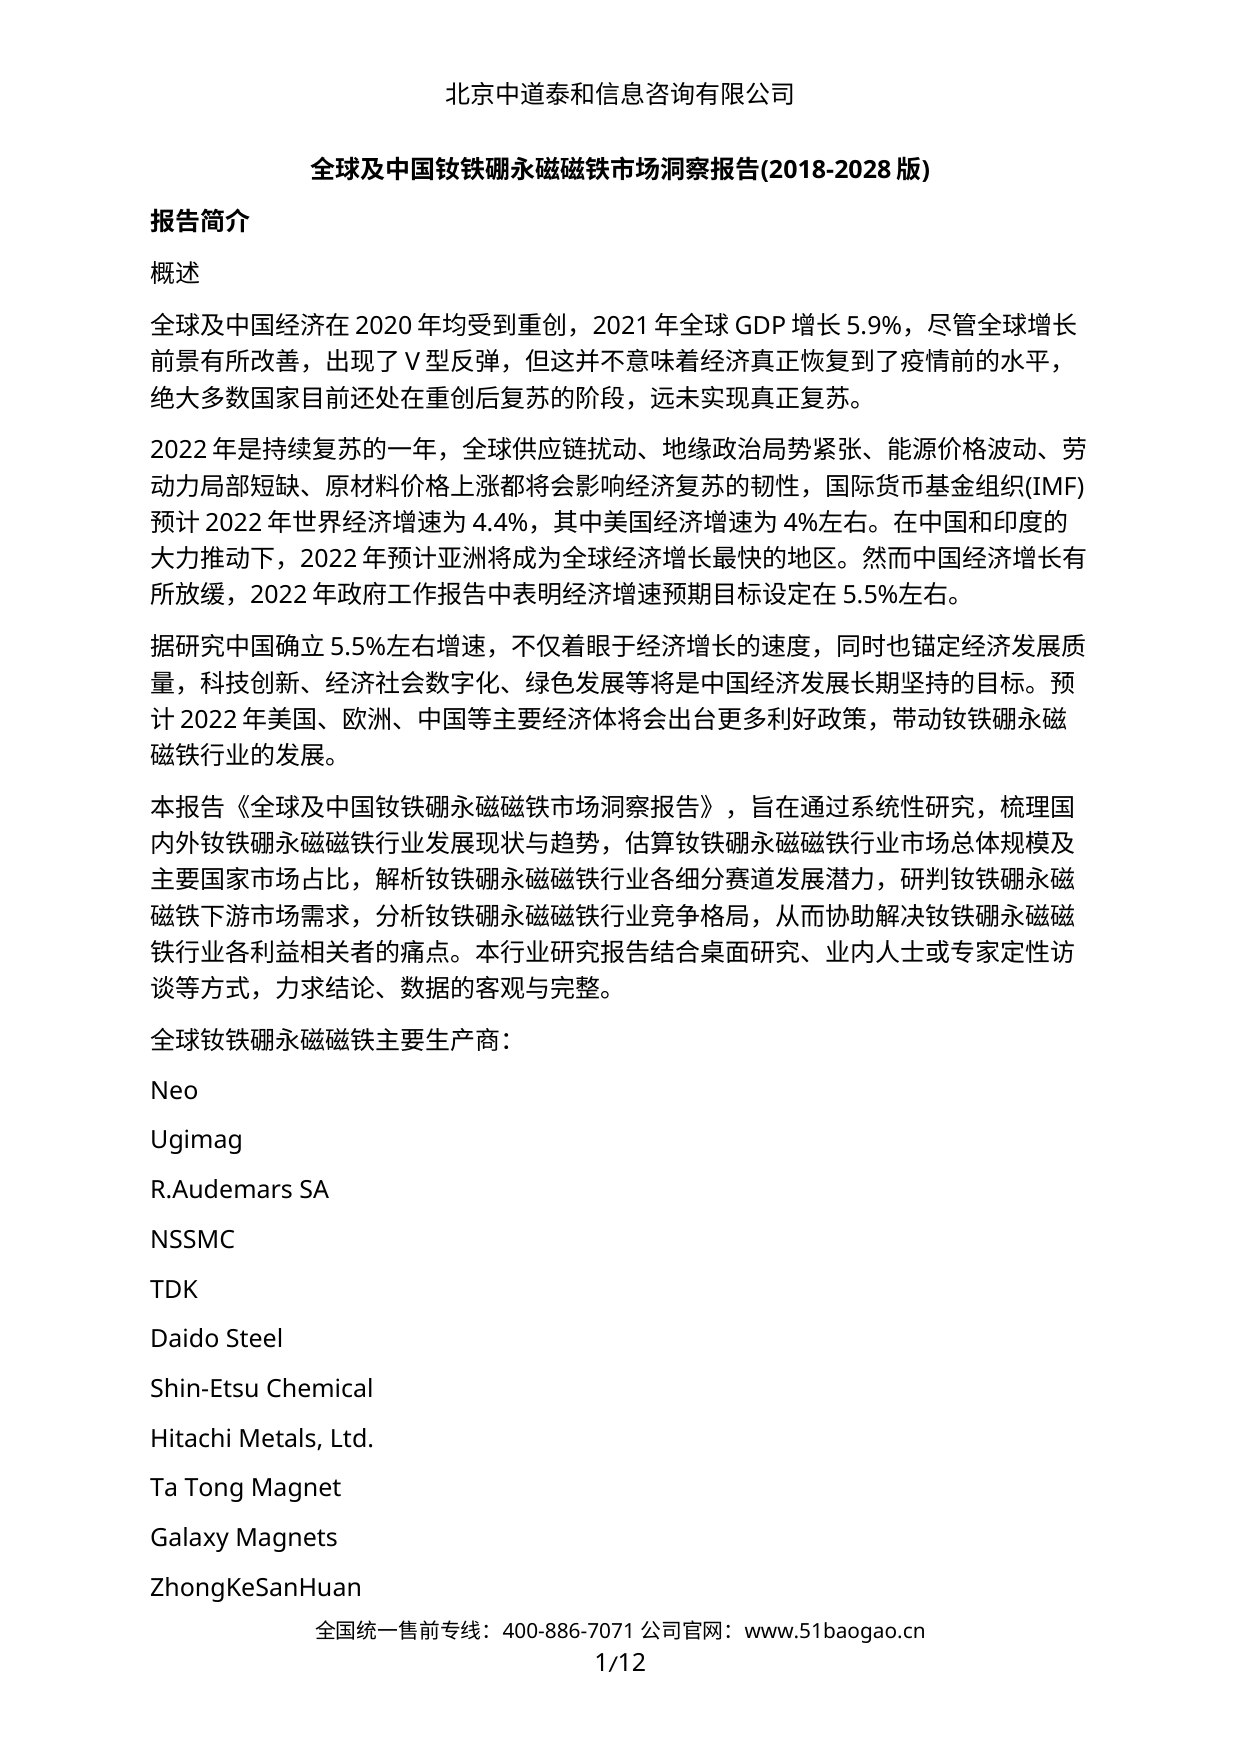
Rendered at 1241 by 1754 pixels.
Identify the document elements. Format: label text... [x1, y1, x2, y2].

text TDK [150, 1271, 1090, 1305]
text Daido Steel [150, 1321, 1090, 1355]
text Shin-Etsu Chemical [150, 1371, 1090, 1405]
text 概述 [150, 254, 1090, 290]
text 报告简介 [150, 202, 1090, 238]
text 本报告《全球及中国钕铁硼永磁磁铁市场洞察报告》，旨在通过系统性研究，梳理国内外钕铁硼永磁磁铁行业发展现状与趋势，估算钕铁硼永磁磁铁行业市场总体规模及主要国家市场占比，解析钕铁硼永磁磁铁行业各细分赛道发展潜力，研判钕铁硼永磁磁铁下游市场需求，分析钕铁硼永磁磁铁行业竞争格局，从而协助解决钕铁硼永磁磁铁行业各利益相关者的痛点。本行业研究报告结合桌面研究、业内人士或专家定性访谈等方式，力求结论、数据的客观与完整。 [150, 787, 1090, 1005]
text 2022年是持续复苏的一年，全球供应链扰动、地缘政治局势紧张、能源价格波动、劳动力局部短缺、原材料价格上涨都将会影响经济复苏的韧性，国际货币基金组织(IMF)预计2022年世界经济增速为4.4%，其中美国经济增速为4%左右。在中国和印度的大力推动下，2022年预计亚洲将成为全球经济增长最快的地区。然而中国经济增长有所放缓，2022年政府工作报告中表明经济增速预期目标设定在5.5%左右。 [150, 430, 1090, 611]
text Galaxy Magnets [150, 1520, 1090, 1554]
text 全球钕铁硼永磁磁铁主要生产商： [150, 1021, 1090, 1057]
text 全球及中国钕铁硼永磁磁铁市场洞察报告(2018-2028版) [150, 150, 1090, 186]
text 据研究中国确立5.5%左右增速，不仅着眼于经济增长的速度，同时也锚定经济发展质量，科技创新、经济社会数字化、绿色发展等将是中国经济发展长期坚持的目标。预计2022年美国、欧洲、中国等主要经济体将会出台更多利好政策，带动钕铁硼永磁磁铁行业的发展。 [150, 627, 1090, 772]
text Hitachi Metals, Ltd. [150, 1420, 1090, 1454]
text NSSMC [150, 1222, 1090, 1256]
text R.Audemars SA [150, 1172, 1090, 1206]
text Neo [150, 1072, 1090, 1107]
text Ugimag [150, 1122, 1090, 1156]
text Ta Tong Magnet [150, 1470, 1090, 1504]
text ZhongKeSanHuan [150, 1569, 1090, 1603]
text 全球及中国经济在2020年均受到重创，2021年全球GDP增长5.9%，尽管全球增长前景有所改善，出现了V型反弹，但这并不意味着经济真正恢复到了疫情前的水平，绝大多数国家目前还处在重创后复苏的阶段，远未实现真正复苏。 [150, 306, 1090, 414]
